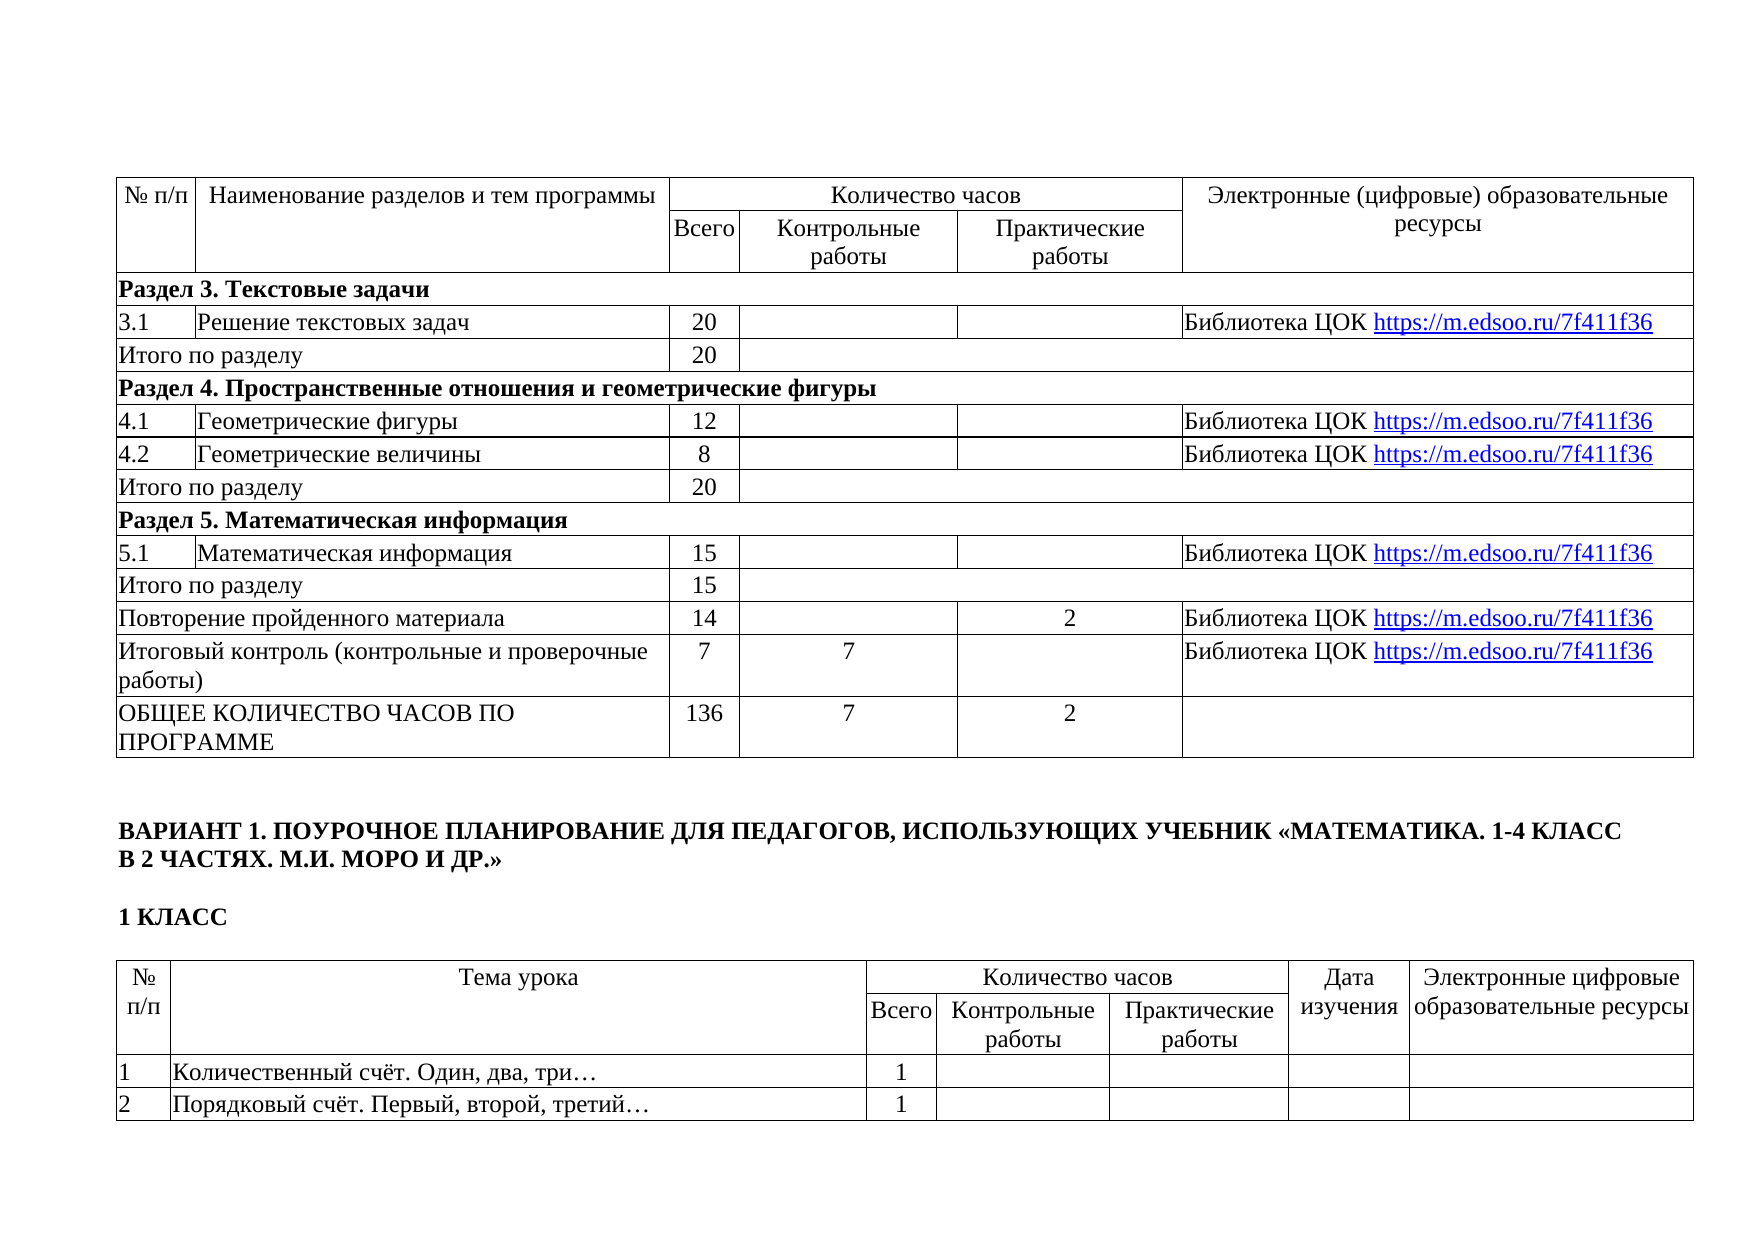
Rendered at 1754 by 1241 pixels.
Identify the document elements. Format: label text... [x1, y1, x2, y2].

table_cell 3.1 [117, 306, 195, 338]
table_cell 15 [670, 569, 739, 601]
table_cell Итого по разделу [117, 470, 669, 502]
table_header Количество часов [670, 178, 1182, 210]
text ВАРИАНТ 1. ПОУРОЧНОЕ ПЛАНИРОВАНИЕ ДЛЯ ПЕДАГОГОВ, ИСПОЛЬЗУЮЩИХ УЧЕБНИК «МАТЕМАТИКА. 1-4 КЛАСС В 2 ЧАСТЯХ. М.И. МОРО И ДР.» [118, 816, 1636, 873]
table_cell 4.2 [117, 438, 195, 469]
table_cell Раздел 4. Пространственные отношения и геометрические фигуры [117, 372, 1693, 403]
table_cell 5.1 [117, 536, 195, 568]
table_cell 2 [958, 602, 1182, 634]
table_cell ОБЩЕЕ КОЛИЧЕСТВО ЧАСОВ ПО ПРОГРАММЕ [117, 697, 669, 757]
table_cell 7 [740, 635, 957, 696]
table_cell [740, 569, 1693, 601]
table_cell Всего [670, 211, 739, 272]
table_cell Библиотека ЦОК https://m.edsoo.ru/7f411f36 [1183, 536, 1693, 568]
table_cell 12 [670, 405, 739, 436]
table_cell [1289, 1055, 1409, 1087]
table_cell [937, 1055, 1109, 1087]
table_header Наименование разделов и тем программы [196, 178, 669, 272]
table_cell [1110, 1055, 1288, 1087]
table_cell [740, 470, 1693, 502]
table_cell [958, 438, 1182, 469]
table_cell Библиотека ЦОК https://m.edsoo.ru/7f411f36 [1183, 405, 1693, 436]
table_header № п/п [117, 178, 195, 272]
table_cell [1410, 1055, 1693, 1087]
table_cell [1183, 697, 1693, 757]
table_cell Количественный счёт. Один, два, три… [171, 1055, 866, 1087]
table_header Дата изучения [1289, 961, 1409, 1054]
table_header № п/п [117, 961, 170, 1054]
text 1 КЛАСС [118, 902, 1636, 931]
table_cell Практические работы [958, 211, 1182, 272]
table_cell Библиотека ЦОК https://m.edsoo.ru/7f411f36 [1183, 602, 1693, 634]
table_cell Итого по разделу [117, 339, 669, 371]
table_cell 136 [670, 697, 739, 757]
table_cell Раздел 3. Текстовые задачи [117, 273, 1693, 305]
table_header Количество часов [867, 961, 1288, 992]
table_cell Порядковый счёт. Первый, второй, третий… [171, 1088, 866, 1120]
table_cell Решение текстовых задач [196, 306, 669, 338]
table_cell [958, 405, 1182, 436]
table_cell [1110, 1088, 1288, 1120]
table_cell Геометрические фигуры [196, 405, 669, 436]
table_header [1410, 961, 1693, 1054]
table_cell [740, 536, 957, 568]
table_cell Всего [867, 994, 936, 1054]
table_cell 2 [958, 697, 1182, 757]
table_cell [740, 602, 957, 634]
table_cell [958, 635, 1182, 696]
table_cell 7 [670, 635, 739, 696]
table_cell Итоговый контроль (контрольные и проверочные работы) [117, 635, 669, 696]
table_cell Практические работы [1110, 994, 1288, 1054]
table_cell Контрольные работы [740, 211, 957, 272]
table_cell 1 [867, 1055, 936, 1087]
table_cell [740, 405, 957, 436]
table_cell Библиотека ЦОК https://m.edsoo.ru/7f411f36 [1183, 306, 1693, 338]
table_cell [1410, 1088, 1693, 1120]
table_cell [740, 339, 1693, 371]
table_cell Раздел 5. Математическая информация [117, 503, 1693, 535]
table_cell Повторение пройденного материала [117, 602, 669, 634]
table_cell [958, 536, 1182, 568]
table_cell Контрольные работы [937, 994, 1109, 1054]
table_cell 4.1 [117, 405, 195, 436]
table_cell [1289, 1088, 1409, 1120]
table_cell Библиотека ЦОК https://m.edsoo.ru/7f411f36 [1183, 635, 1693, 696]
table_cell Итого по разделу [117, 569, 669, 601]
table_cell 20 [670, 470, 739, 502]
table_cell [958, 306, 1182, 338]
table_cell [740, 306, 957, 338]
table_header Электронные (цифровые) образовательные ресурсы [1183, 178, 1693, 272]
table_cell 7 [740, 697, 957, 757]
table_cell 2 [117, 1088, 170, 1120]
table_cell 8 [670, 438, 739, 469]
table_cell Геометрические величины [196, 438, 669, 469]
table_header Тема урока [171, 961, 866, 1054]
table_cell 20 [670, 306, 739, 338]
table_cell Библиотека ЦОК https://m.edsoo.ru/7f411f36 [1183, 438, 1693, 469]
table_cell [937, 1088, 1109, 1120]
table_cell [740, 438, 957, 469]
table_cell 1 [867, 1088, 936, 1120]
table_cell 15 [670, 536, 739, 568]
table_cell 14 [670, 602, 739, 634]
table_cell 20 [670, 339, 739, 371]
table_cell Математическая информация [196, 536, 669, 568]
table_cell 1 [117, 1055, 170, 1087]
